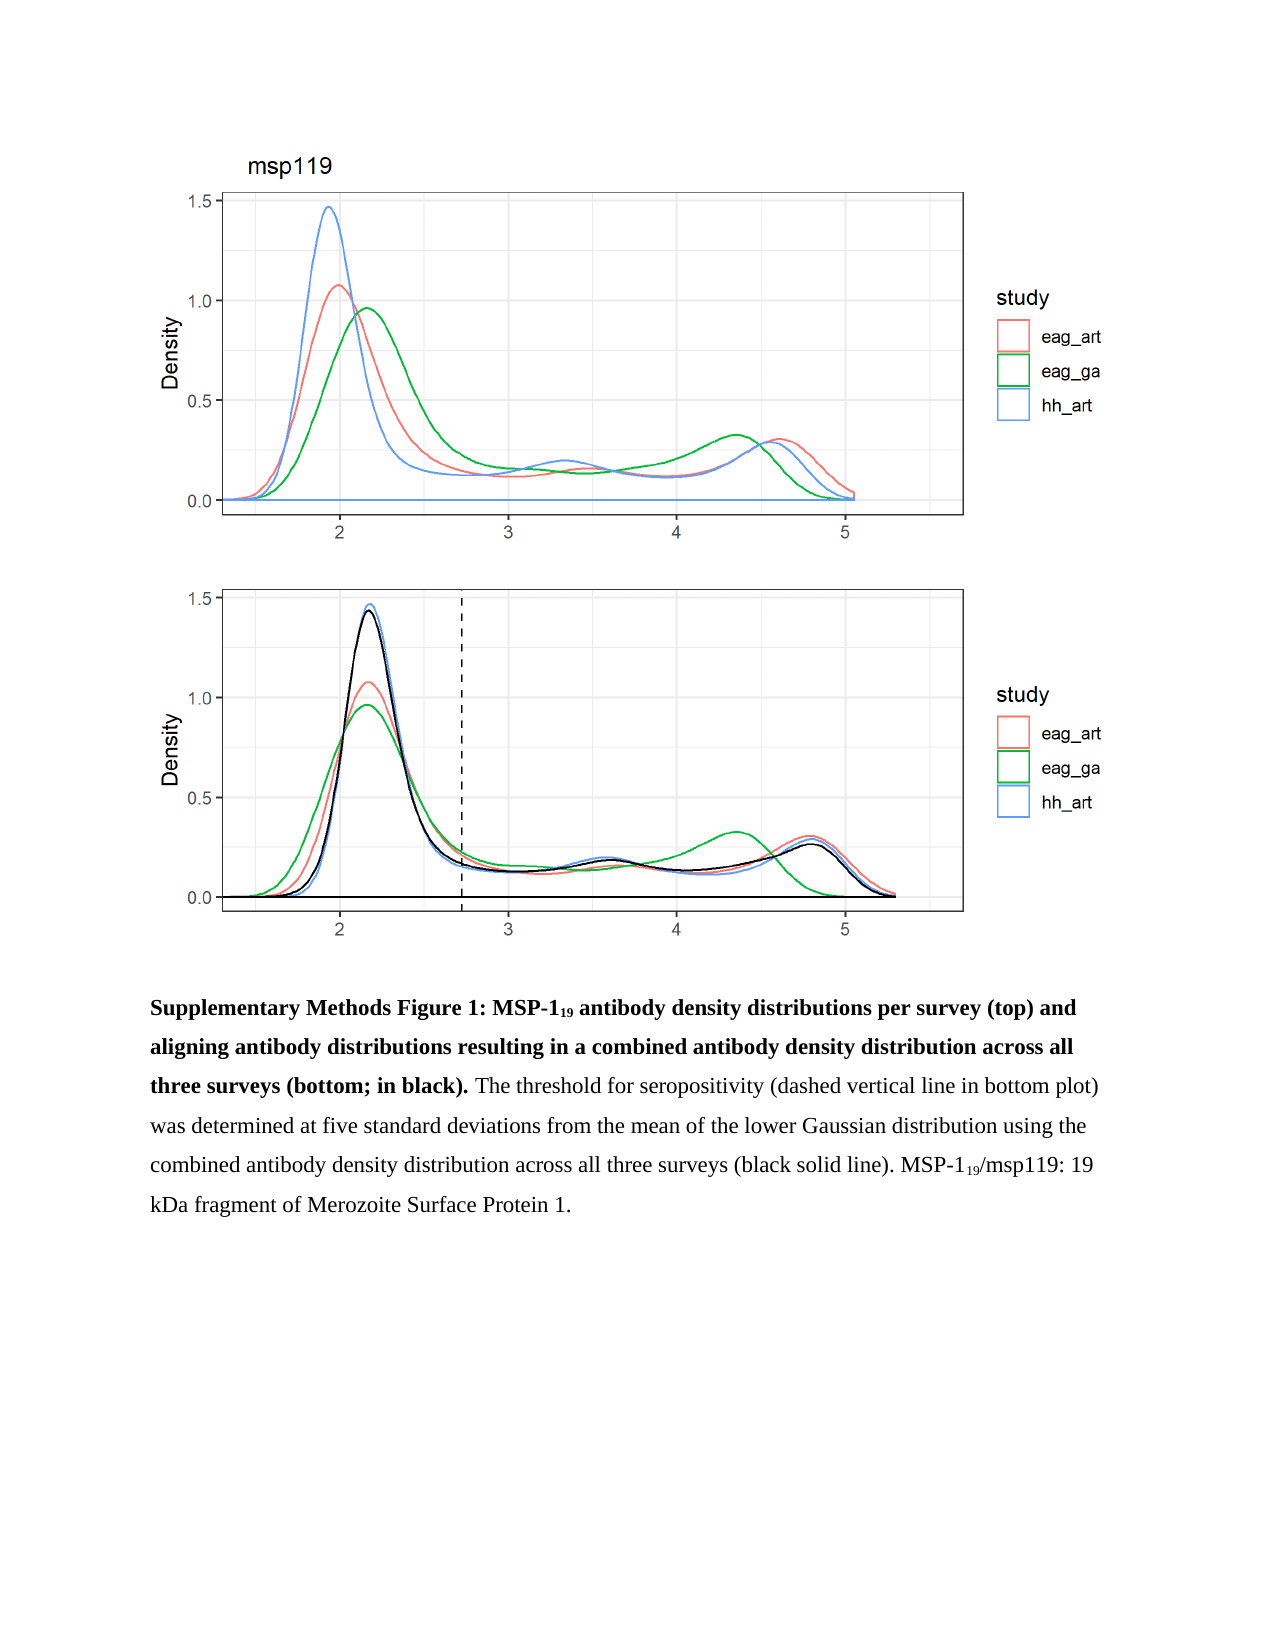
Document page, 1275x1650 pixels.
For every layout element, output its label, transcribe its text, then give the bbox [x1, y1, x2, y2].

picture [150, 150, 1125, 975]
text Supplementary Methods Figure 1: MSP-119 antibody density distributions per survey (top) and aligning antibody distributions resulting in a combined antibody density distribution across all three surveys (bottom; in black). The threshold for seropositivity (dashed vertical line in bottom plot) was determined at five standard deviations from the mean of the lower Gaussian distribution using the combined antibody density distribution across all three surveys (black solid line). MSP-119/msp119: 19 kDa fragment of Merozoite Surface Protein 1. [150, 993, 1125, 1217]
